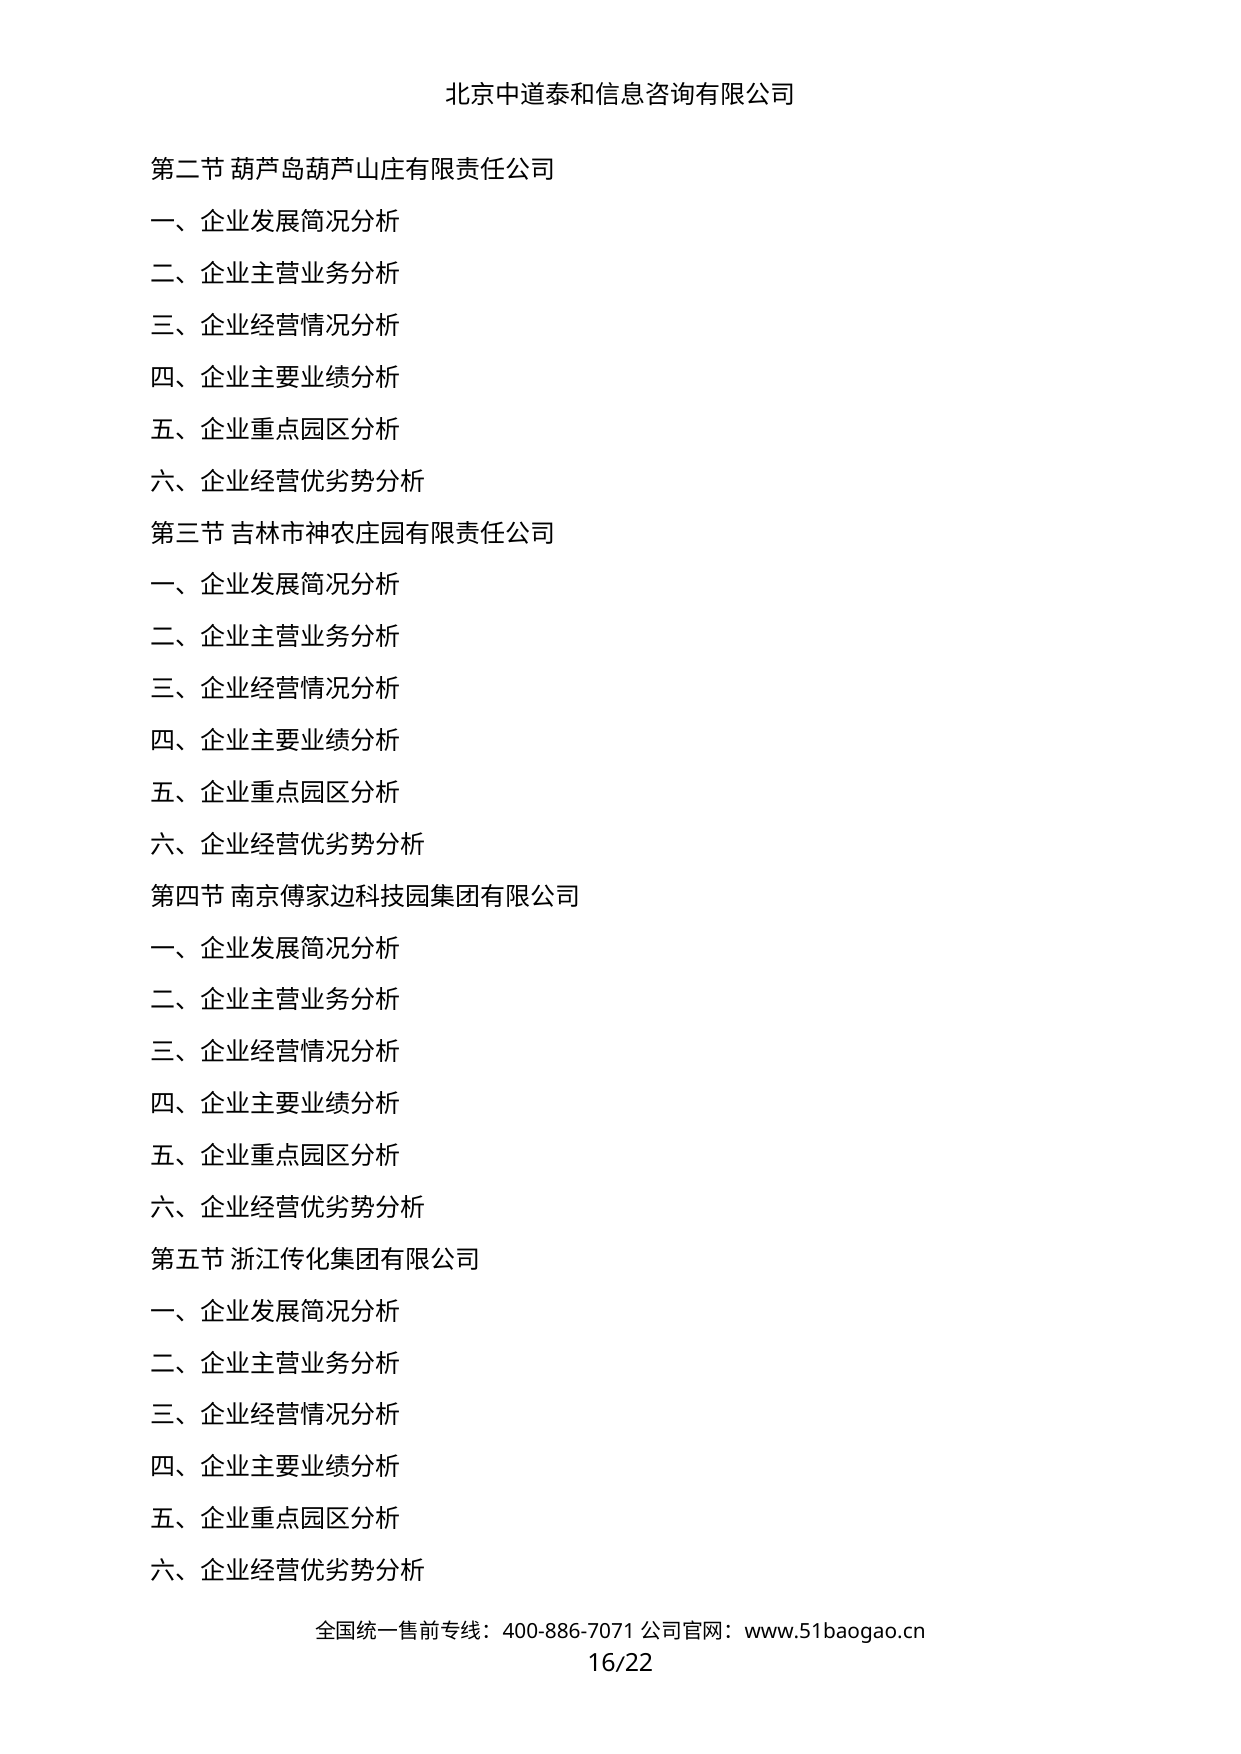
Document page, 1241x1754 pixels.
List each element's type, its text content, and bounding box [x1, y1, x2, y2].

text 四、企业主要业绩分析 [150, 357, 1090, 394]
text 四、企业主要业绩分析 [150, 1084, 1090, 1120]
text 第三节 吉林市神农庄园有限责任公司 [150, 513, 1090, 549]
text 二、企业主营业务分析 [150, 1343, 1090, 1379]
text 一、企业发展简况分析 [150, 565, 1090, 601]
text 一、企业发展简况分析 [150, 202, 1090, 238]
text 三、企业经营情况分析 [150, 1395, 1090, 1431]
text 四、企业主要业绩分析 [150, 721, 1090, 757]
text 第四节 南京傅家边科技园集团有限公司 [150, 876, 1090, 912]
text 一、企业发展简况分析 [150, 928, 1090, 964]
text 二、企业主营业务分析 [150, 980, 1090, 1016]
text 五、企业重点园区分析 [150, 1499, 1090, 1535]
text 三、企业经营情况分析 [150, 306, 1090, 342]
text 二、企业主营业务分析 [150, 254, 1090, 290]
text 五、企业重点园区分析 [150, 1136, 1090, 1172]
text 二、企业主营业务分析 [150, 617, 1090, 653]
text 第二节 葫芦岛葫芦山庄有限责任公司 [150, 150, 1090, 186]
text 三、企业经营情况分析 [150, 669, 1090, 705]
text 六、企业经营优劣势分析 [150, 824, 1090, 861]
text 一、企业发展简况分析 [150, 1291, 1090, 1327]
text 六、企业经营优劣势分析 [150, 461, 1090, 497]
text 六、企业经营优劣势分析 [150, 1551, 1090, 1587]
text 五、企业重点园区分析 [150, 772, 1090, 809]
text 第五节 浙江传化集团有限公司 [150, 1239, 1090, 1276]
text 三、企业经营情况分析 [150, 1032, 1090, 1068]
text 六、企业经营优劣势分析 [150, 1187, 1090, 1224]
text 四、企业主要业绩分析 [150, 1447, 1090, 1483]
text 五、企业重点园区分析 [150, 409, 1090, 446]
